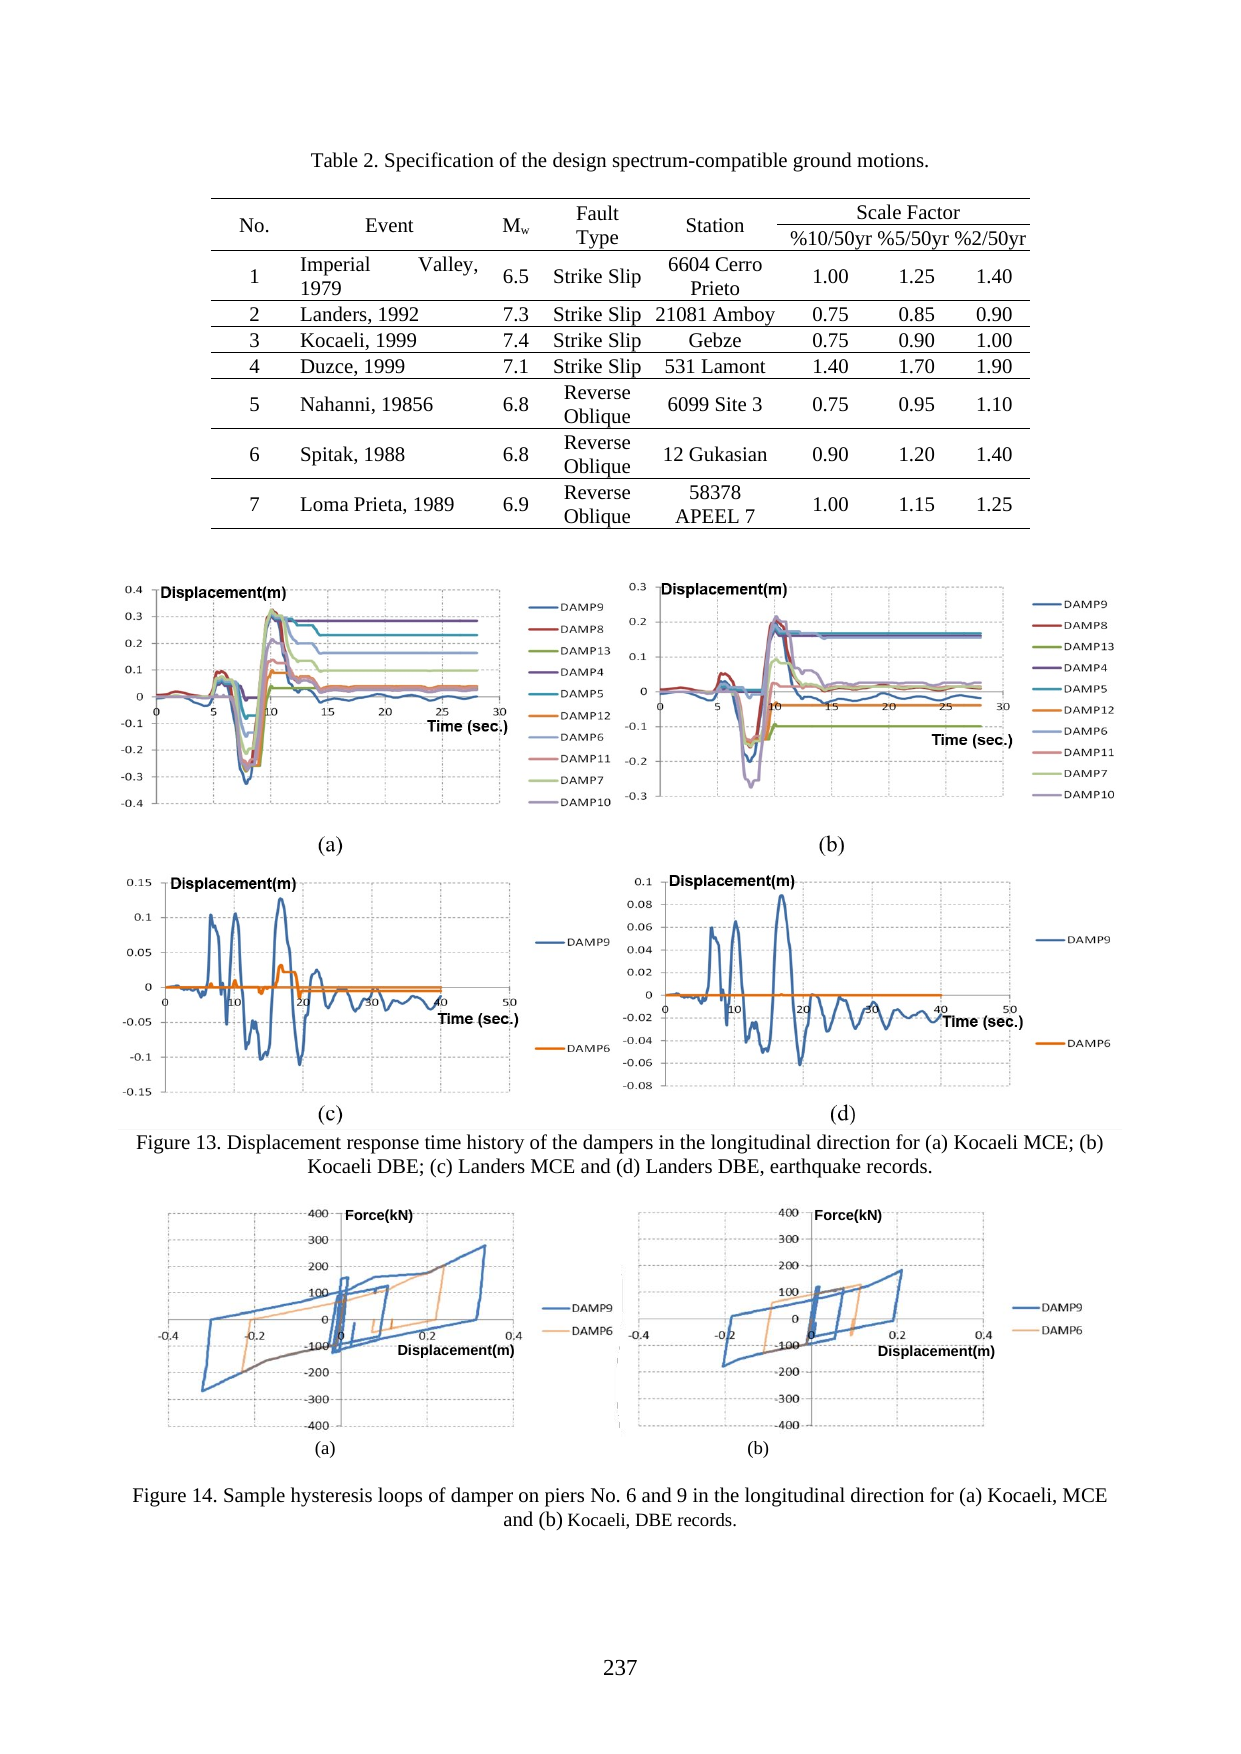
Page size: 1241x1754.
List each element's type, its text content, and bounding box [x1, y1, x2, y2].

table_cell Strike Slip [542, 301, 644, 326]
table_cell Reverse Oblique [542, 479, 644, 528]
table_cell 0.85 [874, 301, 949, 326]
table_cell 531 Lamont [644, 353, 777, 378]
table_cell 0.90 [874, 327, 949, 352]
table_cell Reverse Oblique [542, 429, 644, 478]
table_cell 1.20 [874, 429, 949, 478]
table_cell 6.9 [481, 479, 542, 528]
table_cell 1.40 [777, 353, 874, 378]
table_cell 6.8 [481, 429, 542, 478]
table_cell 1.90 [950, 353, 1029, 378]
table_cell 7.3 [481, 301, 542, 326]
table_cell 7.4 [481, 327, 542, 352]
table_cell 58378 APEEL 7 [644, 479, 777, 528]
table_header Event [289, 199, 481, 250]
table_cell Strike Slip [542, 251, 644, 300]
table_cell Gebze [644, 327, 777, 352]
table_cell 5 [211, 379, 289, 428]
table_cell 1.40 [950, 251, 1029, 300]
table_cell 6604 Cerro Prieto [644, 251, 777, 300]
table_cell 1.25 [874, 251, 949, 300]
table_header Station [644, 199, 777, 250]
table_cell Strike Slip [542, 353, 644, 378]
table_cell 1.15 [874, 479, 949, 528]
table_cell Kocaeli, 1999 [289, 327, 481, 352]
table_cell 0.75 [777, 327, 874, 352]
picture [118, 581, 1123, 1130]
text Figure 14. Sample hysteresis loops of damper on piers No. 6 and 9 in the longitudinal direction for (a) Kocaeli, MCE and (b) Kocaeli, DBE records. [118, 1483, 1122, 1531]
table_header Scale Factor [777, 199, 1029, 224]
text Table 2. Specification of the design spectrum-compatible ground motions. [118, 148, 1122, 172]
table_cell 3 [211, 327, 289, 352]
table_cell 6 [211, 429, 289, 478]
table_header No. [211, 199, 289, 250]
table_cell 1.00 [777, 251, 874, 300]
table_cell 1.70 [874, 353, 949, 378]
table_cell 6.5 [481, 251, 542, 300]
table_cell 21081 Amboy [644, 301, 777, 326]
table_cell 6.8 [481, 379, 542, 428]
table_cell 7 [211, 479, 289, 528]
table_cell 2 [211, 301, 289, 326]
table_cell 0.90 [777, 429, 874, 478]
table_cell Reverse Oblique [542, 379, 644, 428]
text Figure 13. Displacement response time history of the dampers in the longitudinal direction for (a) Kocaeli MCE; (b) Kocaeli DBE; (c) Landers MCE and (d) Landers DBE, earthquake records. [118, 1130, 1122, 1178]
table_header Fault Type [542, 199, 644, 250]
table_cell %10/50yr %5/50yr %2/50yr [777, 225, 1029, 250]
table_cell 1.40 [950, 429, 1029, 478]
table_cell 1.00 [950, 327, 1029, 352]
table_cell 1.00 [777, 479, 874, 528]
table_cell 0.75 [777, 379, 874, 428]
table_header Mw [481, 199, 542, 250]
table_cell 6099 Site 3 [644, 379, 777, 428]
table_cell Spitak, 1988 [289, 429, 481, 478]
table_cell 1.25 [950, 479, 1029, 528]
table_cell Imperial Valley, 1979 [289, 251, 481, 300]
table_cell Nahanni, 19856 [289, 379, 481, 428]
table_cell 12 Gukasian [644, 429, 777, 478]
table_cell 0.95 [874, 379, 949, 428]
table_cell 1.10 [950, 379, 1029, 428]
table_cell 0.75 [777, 301, 874, 326]
table_cell 4 [211, 353, 289, 378]
table_cell Loma Prieta, 1989 [289, 479, 481, 528]
table_cell 7.1 [481, 353, 542, 378]
table_cell 0.90 [950, 301, 1029, 326]
picture [154, 1204, 1086, 1437]
table_cell Strike Slip [542, 327, 644, 352]
table_cell Landers, 1992 [289, 301, 481, 326]
table_cell 1 [211, 251, 289, 300]
text (a) (b) [118, 1437, 1122, 1459]
table_cell Duzce, 1999 [289, 353, 481, 378]
